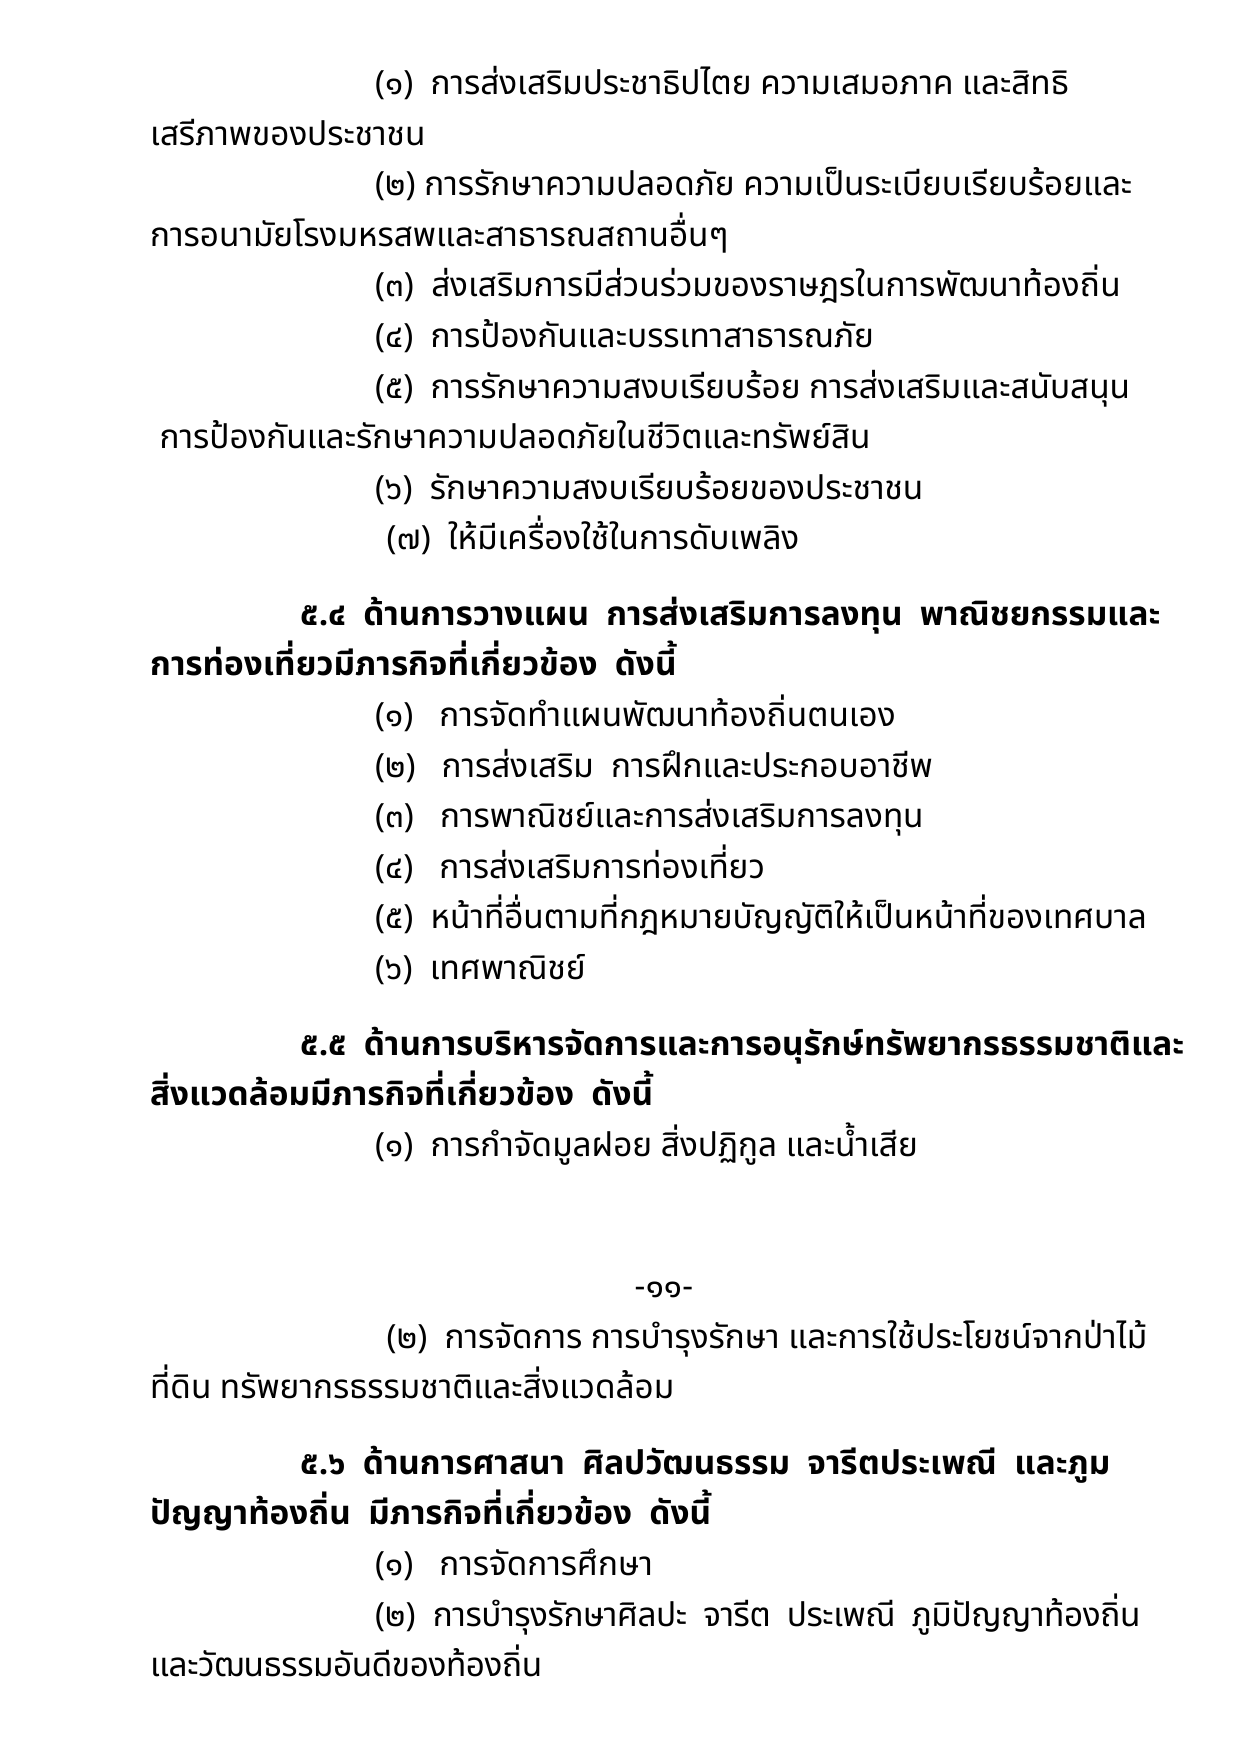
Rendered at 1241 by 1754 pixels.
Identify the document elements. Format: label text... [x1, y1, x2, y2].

text (๑) การกำจัดมูลฝอย สิ่งปฏิกูล และน้ำเสีย [375, 1121, 1152, 1171]
text (๒) การบำรุงรักษาศิลปะ จารีต ประเพณี ภูมิปัญญาท้องถิ่น และวัฒนธรรมอันดีของท้องถิ่น [150, 1590, 1152, 1691]
text (๑) การส่งเสริมประชาธิปไตย ความเสมอภาค และสิทธิเสรีภาพของประชาชน [150, 59, 1152, 160]
text (๔) การป้องกันและบรรเทาสาธารณภัย [375, 312, 1152, 362]
text (๓) ส่งเสริมการมีส่วนร่วมของราษฎรในการพัฒนาท้องถิ่น [375, 261, 1152, 312]
text (๒) การรักษาความปลอดภัย ความเป็นระเบียบเรียบร้อยและการอนามัยโรงมหรสพและสาธารณสถานอื่นๆ [150, 160, 1152, 261]
text (๔) การส่งเสริมการท่องเที่ยว [150, 843, 1152, 893]
text -๑๑- [375, 1262, 1152, 1313]
text (๗) ให้มีเครื่องใช้ในการดับเพลิง [300, 514, 1152, 565]
text (๑) การจัดการศึกษา [300, 1540, 1152, 1590]
text (๓) การพาณิชย์และการส่งเสริมการลงทุน [150, 792, 1152, 843]
text (๒) การจัดการ การบำรุงรักษา และการใช้ประโยชน์จากป่าไม้ ที่ดิน ทรัพยากรธรรมชาติและสิ่งแวดล้อม [150, 1313, 1152, 1414]
text ๕.๕ ด้านการบริหารจัดการและการอนุรักษ์ทรัพยากรธรรมชาติและสิ่งแวดล้อมมีภารกิจที่เกี่ยวข้อง ดังนี้ [150, 1019, 1208, 1121]
text ๕.๖ ด้านการศาสนา ศิลปวัฒนธรรม จารีตประเพณี และภูมปัญญาท้องถิ่น มีภารกิจที่เกี่ยวข้อง ดังนี้ [150, 1439, 1193, 1540]
text (๕) หน้าที่อื่นตามที่กฎหมายบัญญัติให้เป็นหน้าที่ของเทศบาล [300, 893, 1152, 944]
text (๕) การรักษาความสงบเรียบร้อย การส่งเสริมและสนับสนุนการป้องกันและรักษาความปลอดภัยในชีวิตและทรัพย์สิน [159, 362, 1152, 463]
text (๖) รักษาความสงบเรียบร้อยของประชาชน [375, 463, 1152, 514]
text (๒) การส่งเสริม การฝึกและประกอบอาชีพ [150, 741, 1152, 792]
text ๕.๔ ด้านการวางแผน การส่งเสริมการลงทุน พาณิชยกรรมและการท่องเที่ยวมีภารกิจที่เกี่ยวข้อง ดังนี้ [150, 590, 1178, 691]
text (๖) เทศพาณิชย์ [375, 944, 1152, 994]
text (๑) การจัดทำแผนพัฒนาท้องถิ่นตนเอง [150, 691, 1152, 741]
